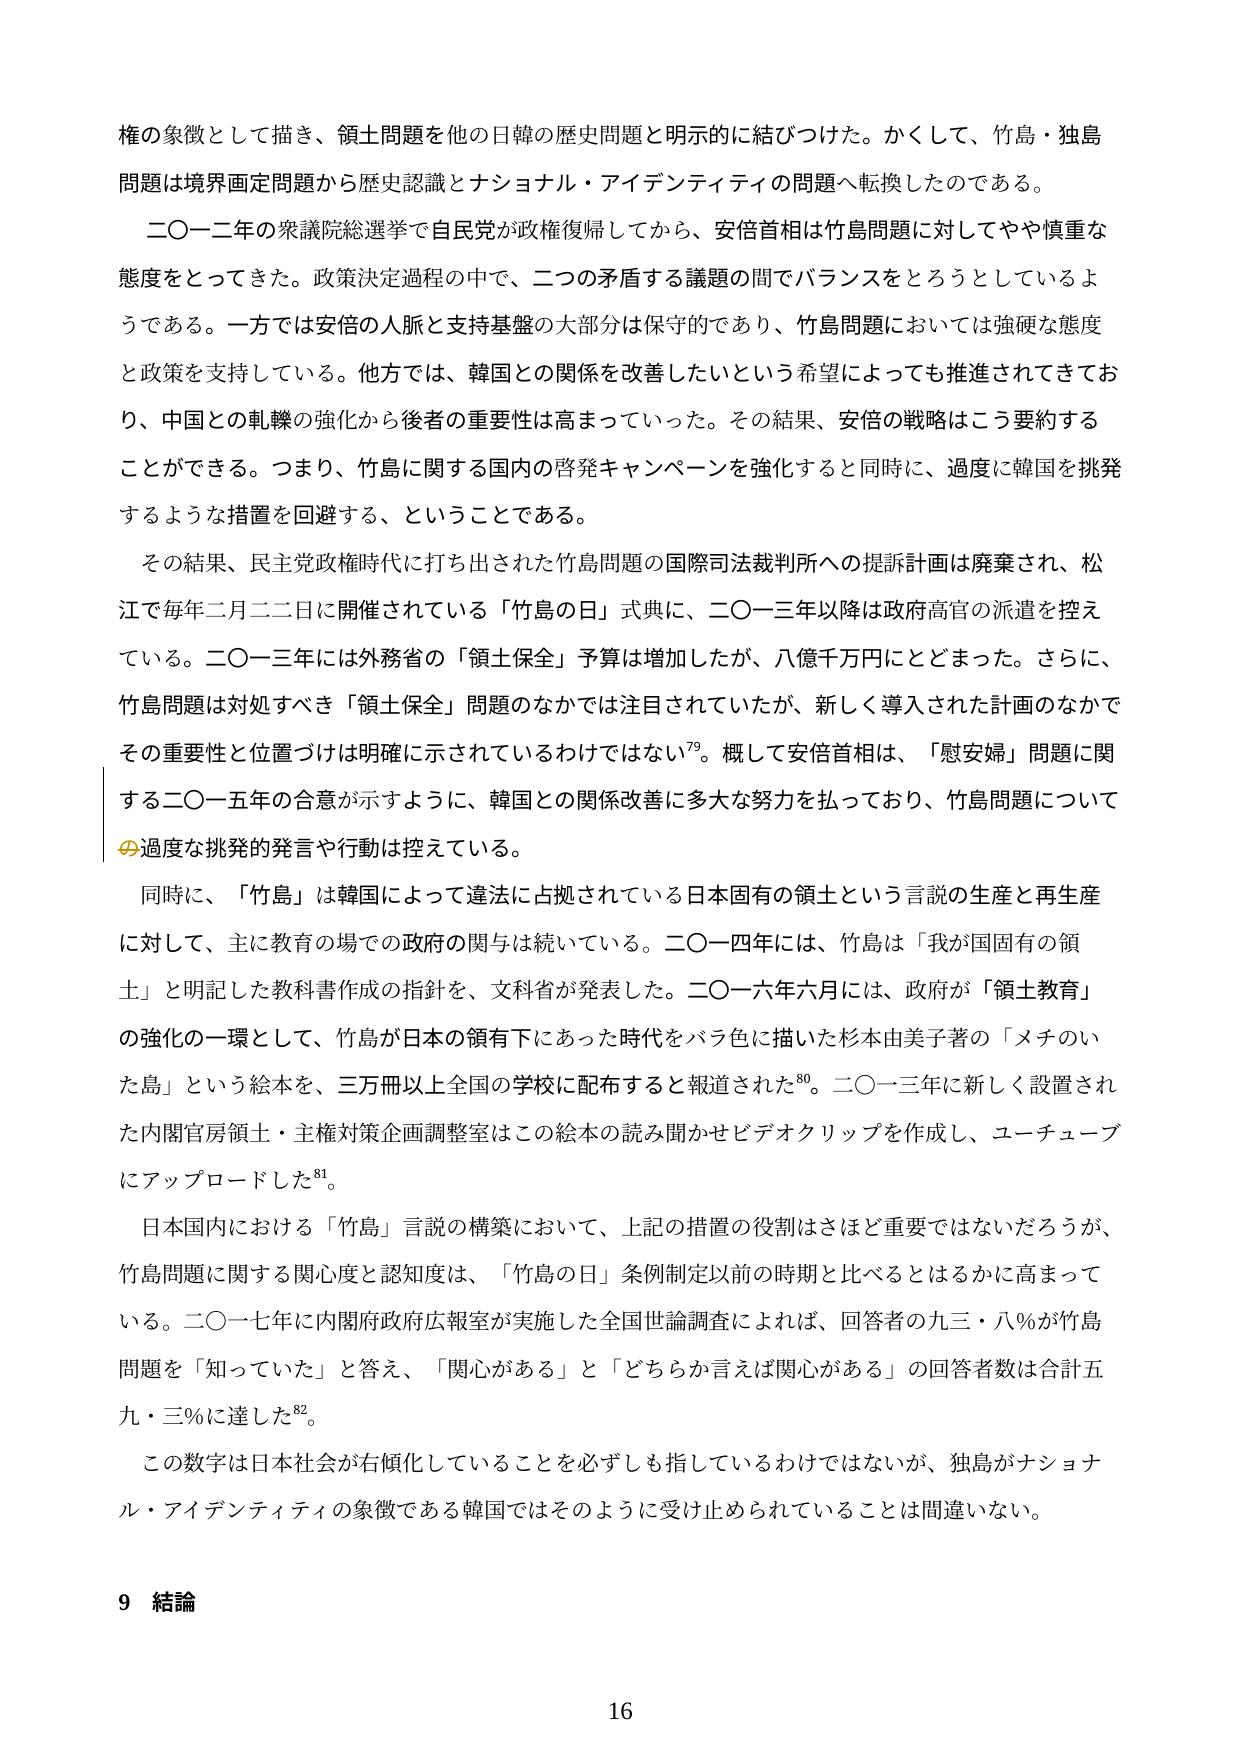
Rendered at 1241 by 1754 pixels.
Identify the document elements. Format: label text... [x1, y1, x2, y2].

text 日本国内における「竹島」言説の構築において、上記の措置の役割はさほど重要ではないだろうが、竹島問題に関する関心度と認知度は、「竹島の日」条例制定以前の時期と比べるとはるかに高まっている。二〇一七年に内閣府政府広報室が実施した全国世論調査によれば、回答者の九三・八％が竹島問題を「知っていた」と答え、「関心がある」と「どちらか言えば関心がある」の回答者数は合計五九・三％に達した。 [118, 1210, 1122, 1431]
text その結果、民主党政権時代に打ち出された竹島問題の国際司法裁判所への提訴計画は廃棄され、松江で毎年二月二二日に開催されている「竹島の日」式典に、二〇一三年以降は政府高官の派遣を控えている。二〇一三年には外務省の「領土保全」予算は増加したが、八億千万円にとどまった。さらに、竹島問題は対処すべき「領土保全」問題のなかでは注目されていたが、新しく導入された計画のなかでその重要性と位置づけは明確に示されているわけではない。概して安倍首相は、「慰安婦」問題に関する二〇一五年の合意が示すように、韓国との関係改善に多大な努力を払っており、竹島問題について過度な挑発的発言や行動は控えている。 [118, 546, 1122, 862]
text 同時に、「竹島」は韓国によって違法に占拠されている日本固有の領土という言説の生産と再生産に対して、主に教育の場での政府の関与は続いている。二〇一四年には、竹島は「我が国固有の領土」と明記した教科書作成の指針を、文科省が発表した。二〇一六年六月には、政府が「領土教育」の強化の一環として、竹島が日本の領有下にあった時代をバラ色に描いた杉本由美子著の「メチのいた島」という絵本を、三万冊以上全国の学校に配布すると報道された。二〇一三年に新しく設置された内閣官房領土・主権対策企画調整室はこの絵本の読み聞かせビデオクリップを作成し、ユーチューブにアップロードした。 [118, 878, 1122, 1194]
text 9 結論 [118, 1585, 1122, 1617]
text この数字は日本社会が右傾化していることを必ずしも指しているわけではないが、独島がナショナル・アイデンティティの象徴である韓国ではそのように受け止められていることは間違いない。 [118, 1446, 1122, 1525]
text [118, 118, 1122, 197]
text 二〇一二年の衆議院総選挙で自民党が政権復帰してから、安倍首相は竹島問題に対してやや慎重な態度をとってきた。政策決定過程の中で、二つの矛盾する議題の間でバランスをとろうとしているようである。一方では安倍の人脈と支持基盤の大部分は保守的であり、竹島問題においては強硬な態度と政策を支持している。他方では、韓国との関係を改善したいという希望によっても推進されてきており、中国との軋轢の強化から後者の重要性は高まっていった。その結果、安倍の戦略はこう要約することができる。つまり、竹島に関する国内の啓発キャンペーンを強化すると同時に、過度に韓国を挑発するような措置を回避する、ということである。 [118, 213, 1122, 530]
